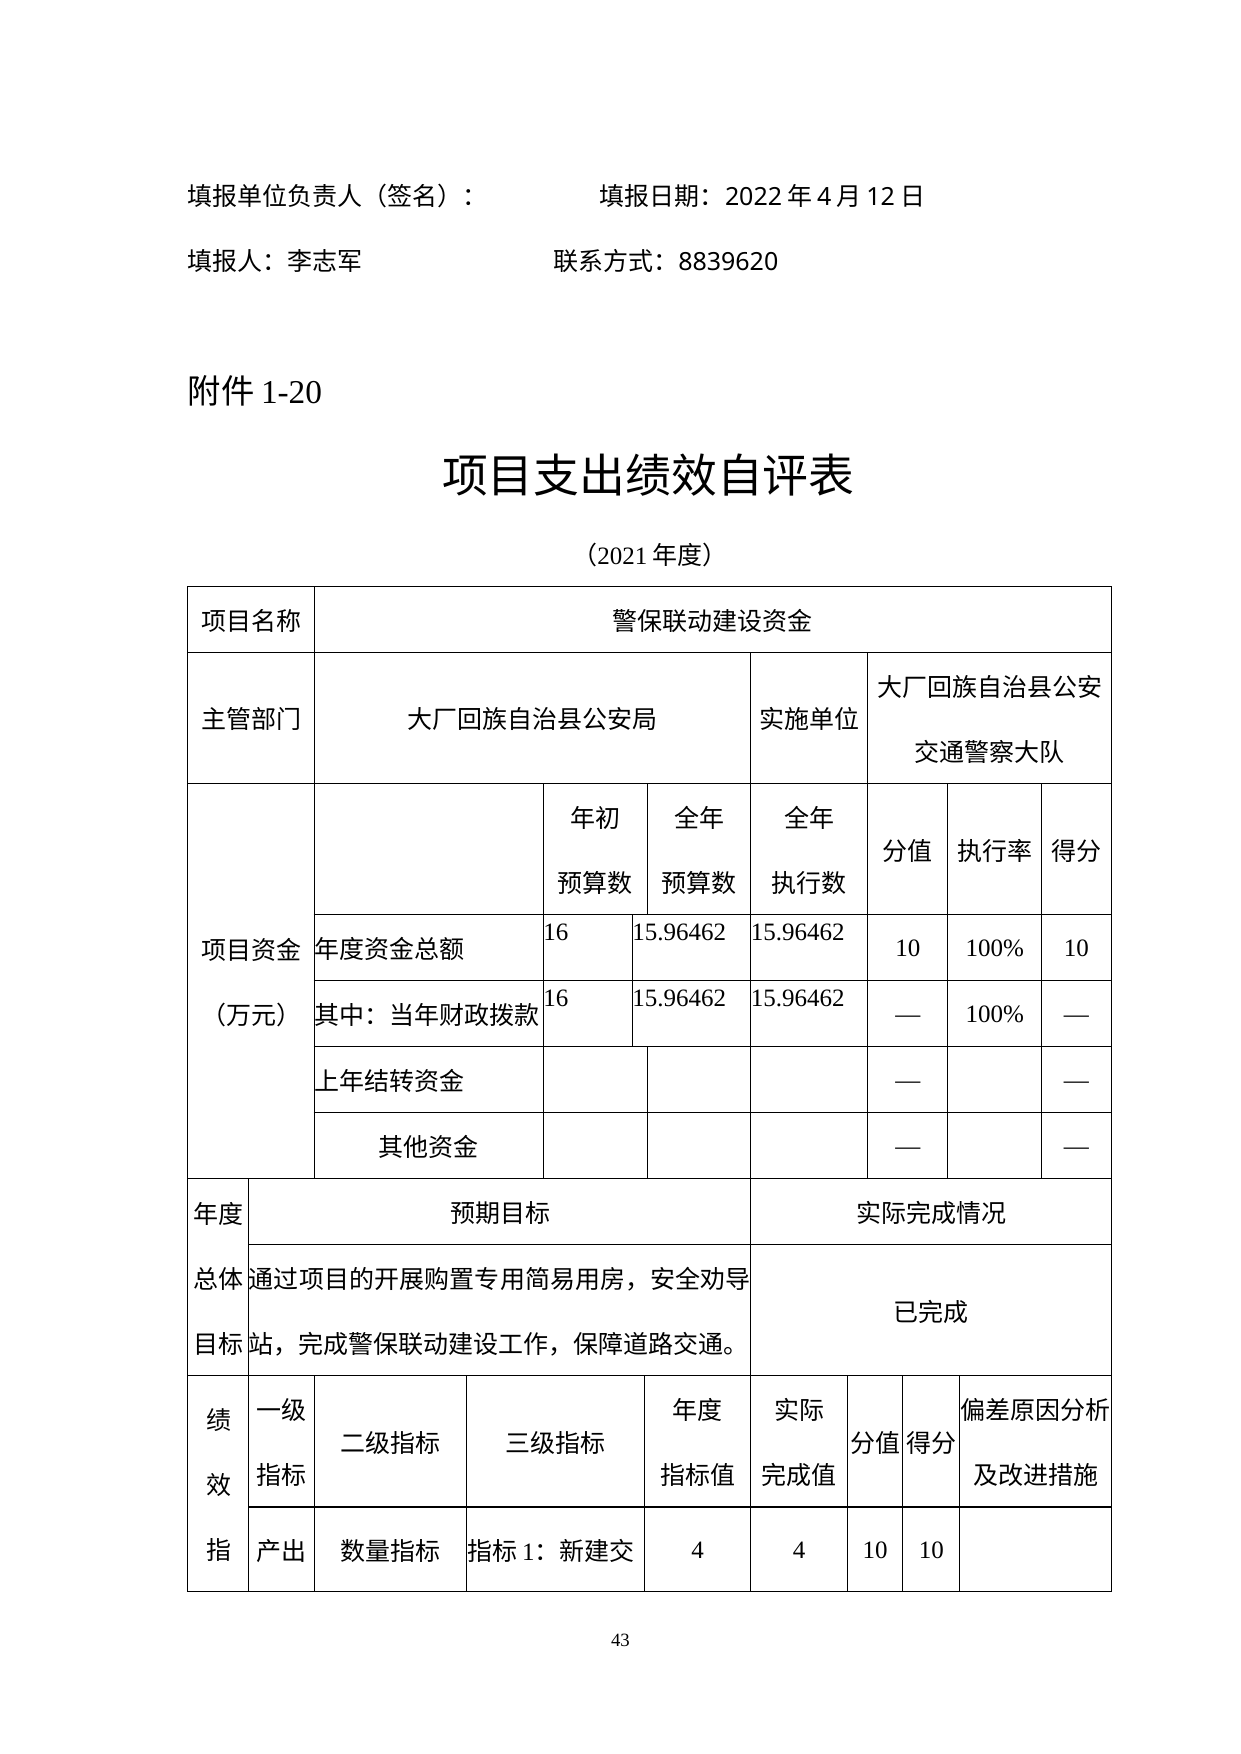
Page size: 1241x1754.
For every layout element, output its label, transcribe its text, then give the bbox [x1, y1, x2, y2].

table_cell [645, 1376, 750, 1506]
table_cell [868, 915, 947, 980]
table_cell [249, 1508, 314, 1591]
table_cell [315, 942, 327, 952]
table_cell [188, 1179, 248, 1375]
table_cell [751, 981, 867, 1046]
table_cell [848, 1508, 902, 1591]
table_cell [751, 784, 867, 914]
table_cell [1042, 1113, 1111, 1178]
text 填报单位负责人（签名）： 填报日期：2022年4月12日 [187, 162, 1053, 227]
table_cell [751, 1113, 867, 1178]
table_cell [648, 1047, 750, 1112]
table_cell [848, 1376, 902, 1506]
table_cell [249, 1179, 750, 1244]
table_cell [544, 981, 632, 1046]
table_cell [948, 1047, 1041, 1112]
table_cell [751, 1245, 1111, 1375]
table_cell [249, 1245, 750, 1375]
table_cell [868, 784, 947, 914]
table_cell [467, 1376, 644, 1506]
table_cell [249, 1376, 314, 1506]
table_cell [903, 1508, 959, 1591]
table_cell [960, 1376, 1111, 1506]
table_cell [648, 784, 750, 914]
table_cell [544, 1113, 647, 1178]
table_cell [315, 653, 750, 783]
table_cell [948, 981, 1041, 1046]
text 附件1-20 [187, 357, 1053, 422]
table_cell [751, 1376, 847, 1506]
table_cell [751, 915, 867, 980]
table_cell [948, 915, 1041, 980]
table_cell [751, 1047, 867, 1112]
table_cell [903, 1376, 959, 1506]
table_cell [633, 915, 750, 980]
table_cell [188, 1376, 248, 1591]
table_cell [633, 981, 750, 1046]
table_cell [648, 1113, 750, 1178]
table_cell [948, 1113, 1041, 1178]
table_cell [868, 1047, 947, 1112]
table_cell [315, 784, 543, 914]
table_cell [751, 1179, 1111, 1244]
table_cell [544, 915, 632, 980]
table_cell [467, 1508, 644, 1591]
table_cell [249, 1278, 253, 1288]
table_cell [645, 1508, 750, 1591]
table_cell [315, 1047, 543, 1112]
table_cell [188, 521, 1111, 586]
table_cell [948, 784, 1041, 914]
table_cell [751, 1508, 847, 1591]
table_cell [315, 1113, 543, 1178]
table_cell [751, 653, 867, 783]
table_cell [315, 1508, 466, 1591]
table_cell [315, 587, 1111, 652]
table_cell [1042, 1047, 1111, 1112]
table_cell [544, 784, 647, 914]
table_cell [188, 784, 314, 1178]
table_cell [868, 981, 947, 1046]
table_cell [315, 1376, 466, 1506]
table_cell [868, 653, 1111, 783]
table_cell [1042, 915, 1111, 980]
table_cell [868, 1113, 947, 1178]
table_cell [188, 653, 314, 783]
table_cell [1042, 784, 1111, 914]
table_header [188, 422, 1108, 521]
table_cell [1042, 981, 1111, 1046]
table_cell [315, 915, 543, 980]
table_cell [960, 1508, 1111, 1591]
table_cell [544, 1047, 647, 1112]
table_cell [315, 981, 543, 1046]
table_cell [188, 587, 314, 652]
text 填报人：李志军 联系方式：8839620 [187, 227, 1053, 292]
